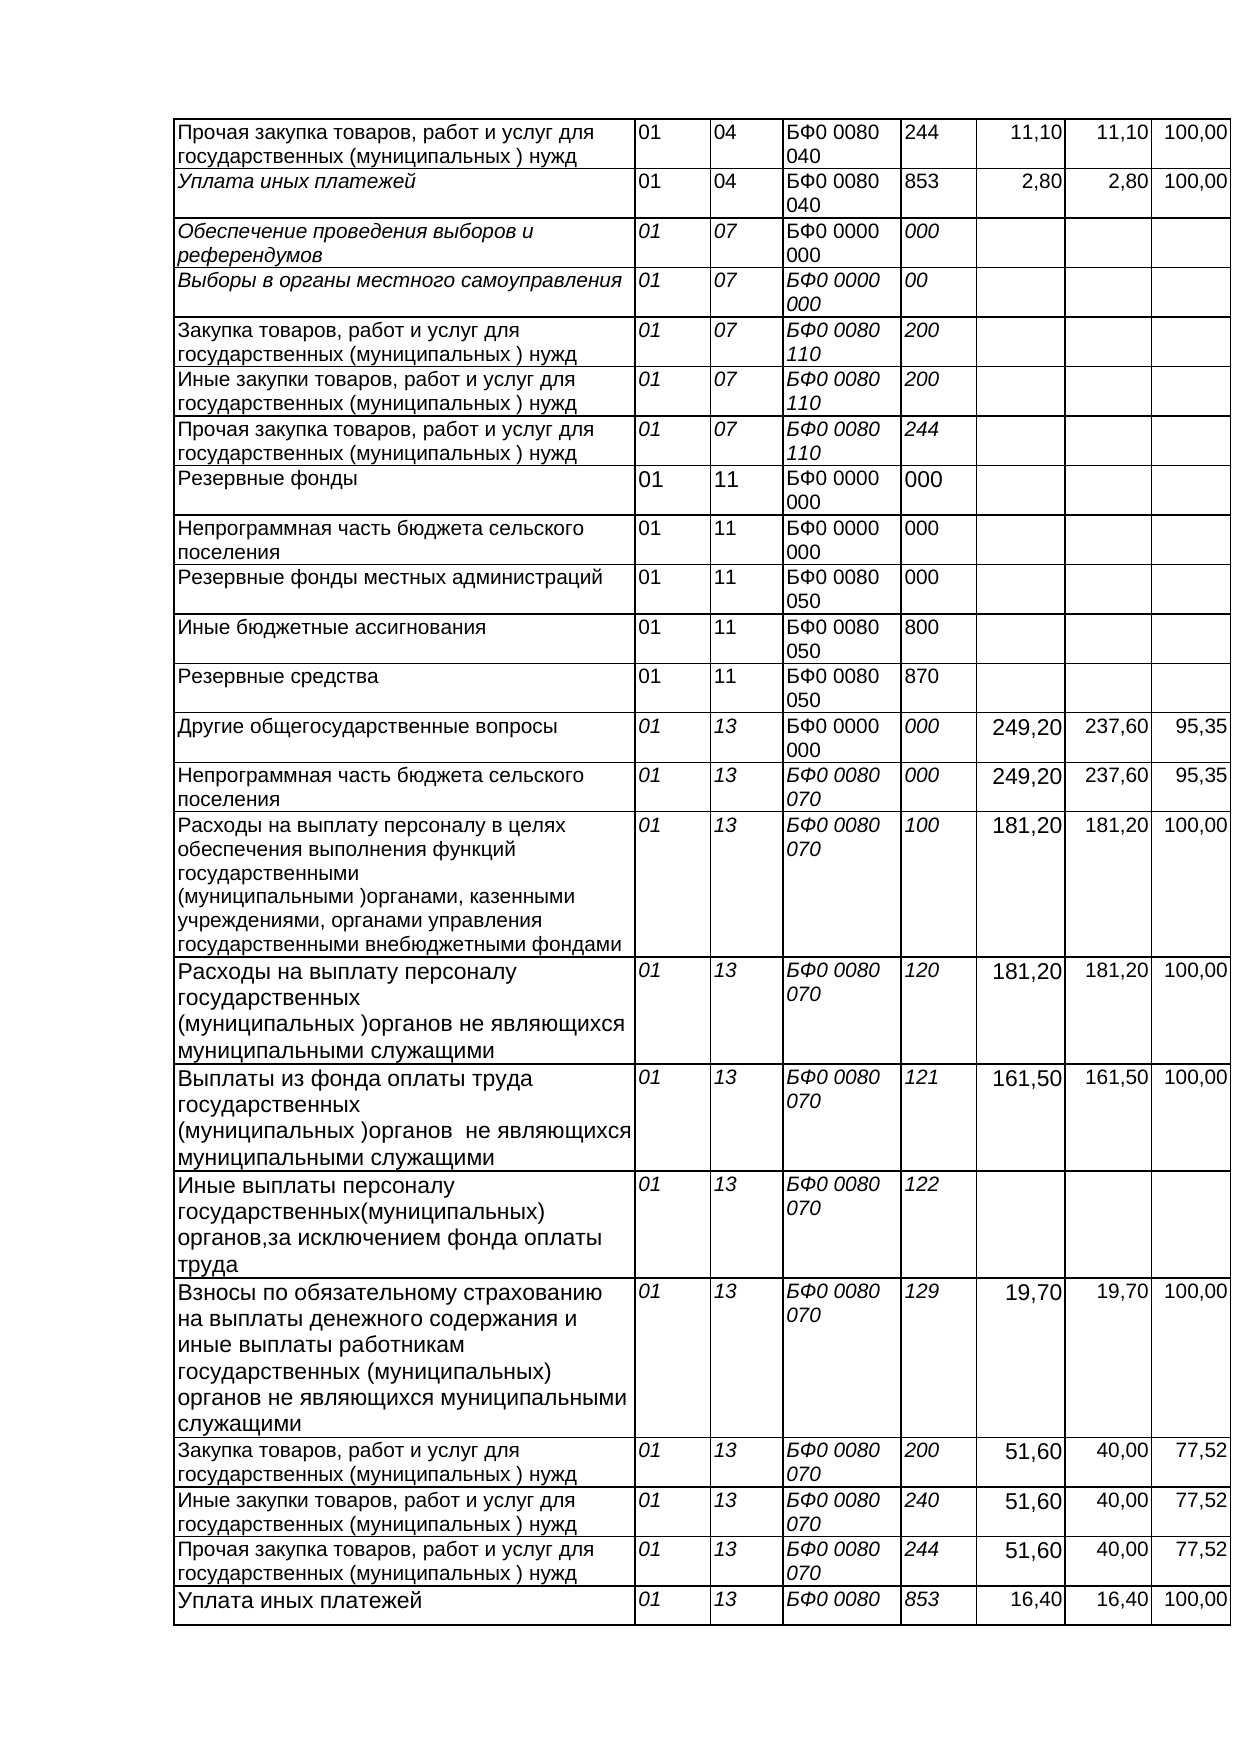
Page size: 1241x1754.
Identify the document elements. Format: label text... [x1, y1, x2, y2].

table_cell [1152, 615, 1230, 662]
table_cell 181,20 [1066, 812, 1151, 956]
table_cell 13 [711, 958, 782, 1063]
table_cell Закупка товаров, работ и услуг для государственных (муниципальных ) нужд [175, 1438, 634, 1486]
table_cell 01 [636, 1438, 710, 1486]
table_cell 01 [636, 615, 710, 662]
table_cell Прочая закупка товаров, работ и услуг для государственных (муниципальных ) нужд [175, 417, 634, 464]
table_cell 01 [636, 1587, 710, 1624]
table_cell [1152, 565, 1230, 613]
table_cell 01 [636, 417, 710, 464]
table_cell 07 [711, 367, 782, 415]
table_cell 01 [636, 1279, 710, 1437]
table_cell БФ0 0080 040 [784, 120, 900, 168]
table_cell Уплата иных платежей [175, 169, 634, 217]
table_cell [977, 565, 1064, 613]
table_cell [977, 615, 1064, 662]
table_cell 04 [711, 120, 782, 168]
table_cell 19,70 [977, 1279, 1064, 1437]
table_cell Иные закупки товаров, работ и услуг для государственных (муниципальных ) нужд [175, 367, 634, 415]
table_cell 249,20 [977, 763, 1064, 811]
table_cell 40,00 [1066, 1537, 1151, 1585]
table_cell 95,35 [1152, 713, 1230, 761]
table_cell БФ0 0000 000 [784, 466, 900, 514]
table_cell 13 [711, 1279, 782, 1437]
table_cell 40,00 [1066, 1438, 1151, 1486]
table_cell 07 [711, 219, 782, 267]
table_cell 01 [636, 318, 710, 366]
table_cell 200 [902, 1438, 976, 1486]
table_cell 2,80 [1066, 169, 1151, 217]
table_cell 249,20 [977, 713, 1064, 761]
table_cell БФ0 0000 000 [784, 268, 900, 316]
table_cell 244 [902, 1537, 976, 1585]
table_cell 161,50 [1066, 1065, 1151, 1170]
table_cell Резервные фонды местных администраций [175, 565, 634, 613]
table_cell 11,10 [977, 120, 1064, 168]
table_cell 11 [711, 664, 782, 712]
table_cell [977, 1172, 1064, 1277]
table_cell 000 [902, 763, 976, 811]
table_cell 000 [902, 466, 976, 514]
table_cell Выборы в органы местного самоуправления [175, 268, 634, 316]
table_cell Иные бюджетные ассигнования [175, 615, 634, 662]
table_cell [1066, 664, 1151, 712]
table_cell 07 [711, 318, 782, 366]
table_cell БФ0 0080 110 [784, 367, 900, 415]
table_cell [1152, 664, 1230, 712]
table_cell 01 [636, 664, 710, 712]
table_cell [1152, 516, 1230, 563]
table_cell 77,52 [1152, 1488, 1230, 1536]
table_cell [977, 417, 1064, 464]
table_cell БФ0 0080 110 [784, 417, 900, 464]
table_cell БФ0 0080 070 [784, 1438, 900, 1486]
table_cell Иные выплаты персоналу государственных(муниципальных) органов,за исключением фонда оплаты труда [175, 1172, 634, 1277]
table_cell 13 [711, 812, 782, 956]
table_cell 51,60 [977, 1488, 1064, 1536]
table_cell БФ0 0080 050 [784, 615, 900, 662]
table_cell Закупка товаров, работ и услуг для государственных (муниципальных ) нужд [175, 318, 634, 366]
table_cell 870 [902, 664, 976, 712]
table_cell 13 [711, 1172, 782, 1277]
table_cell 181,20 [977, 958, 1064, 1063]
table_cell 01 [636, 120, 710, 168]
table_cell 100,00 [1152, 1587, 1230, 1624]
table_cell Прочая закупка товаров, работ и услуг для государственных (муниципальных ) нужд [175, 120, 634, 168]
table_cell 01 [636, 1488, 710, 1536]
table_cell [977, 219, 1064, 267]
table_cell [175, 1587, 634, 1624]
table_cell [1066, 417, 1151, 464]
table_cell [977, 318, 1064, 366]
table_cell [1066, 1172, 1151, 1277]
table_cell 800 [902, 615, 976, 662]
table_cell 51,60 [977, 1438, 1064, 1486]
table_cell [1066, 565, 1151, 613]
table_cell 853 [902, 1587, 976, 1624]
table_cell [1066, 318, 1151, 366]
table_cell 01 [636, 1172, 710, 1277]
table_cell 200 [902, 367, 976, 415]
table_cell 13 [711, 713, 782, 761]
table_cell 000 [902, 219, 976, 267]
table_cell 129 [902, 1279, 976, 1437]
table_cell 01 [636, 169, 710, 217]
table_cell [1152, 1172, 1230, 1277]
table_cell БФ0 0000 000 [784, 516, 900, 563]
table_cell 161,50 [977, 1065, 1064, 1170]
table_cell 200 [902, 318, 976, 366]
table_cell 000 [902, 565, 976, 613]
table_cell 01 [636, 812, 710, 956]
table_cell Резервные средства [175, 664, 634, 712]
table_cell 100,00 [1152, 958, 1230, 1063]
table_cell БФ0 0080 070 [784, 763, 900, 811]
table_cell 100,00 [1152, 1279, 1230, 1437]
table_cell 120 [902, 958, 976, 1063]
table_cell 11 [711, 466, 782, 514]
table_cell БФ0 0080 050 [784, 565, 900, 613]
table_cell 01 [636, 565, 710, 613]
table_cell 121 [902, 1065, 976, 1170]
table_cell 16,40 [977, 1587, 1064, 1624]
table_cell 11,10 [1066, 120, 1151, 168]
table_cell 11 [711, 615, 782, 662]
table_cell БФ0 0080 070 [784, 812, 900, 956]
table_cell [1066, 516, 1151, 563]
table_cell [1066, 615, 1151, 662]
table_cell 122 [902, 1172, 976, 1277]
table_cell 51,60 [977, 1537, 1064, 1585]
table_cell [977, 466, 1064, 514]
table_cell БФ0 0000 000 [784, 219, 900, 267]
table_cell [1066, 367, 1151, 415]
table_cell БФ0 0080 050 [784, 664, 900, 712]
table_cell 07 [711, 268, 782, 316]
table_cell [1152, 318, 1230, 366]
table_cell 01 [636, 367, 710, 415]
table_cell 100,00 [1152, 1065, 1230, 1170]
table_cell 19,70 [1066, 1279, 1151, 1437]
table_cell 244 [902, 120, 976, 168]
table_cell БФ0 0080 070 [784, 1537, 900, 1585]
table_cell 01 [636, 1537, 710, 1585]
table_cell 100,00 [1152, 812, 1230, 956]
table_cell 13 [711, 1438, 782, 1486]
table_cell БФ0 0000 000 [784, 713, 900, 761]
table_cell [1152, 219, 1230, 267]
table_cell 77,52 [1152, 1438, 1230, 1486]
table_cell Непрограммная часть бюджета сельского поселения [175, 763, 634, 811]
table_cell 00 [902, 268, 976, 316]
table_cell БФ0 0080 070 [784, 1587, 900, 1624]
table_cell БФ0 0080 110 [784, 318, 900, 366]
table_cell 77,52 [1152, 1537, 1230, 1585]
table_cell [1066, 268, 1151, 316]
table_cell Непрограммная часть бюджета сельского поселения [175, 516, 634, 563]
table_cell [977, 516, 1064, 563]
table_cell 07 [711, 417, 782, 464]
table_cell 13 [711, 1488, 782, 1536]
table_cell БФ0 0080 070 [784, 1488, 900, 1536]
table_cell БФ0 0080 070 [784, 1279, 900, 1437]
table_cell 16,40 [1066, 1587, 1151, 1624]
table_cell 01 [636, 268, 710, 316]
table_cell 100,00 [1152, 169, 1230, 217]
table_cell 237,60 [1066, 713, 1151, 761]
table_cell 01 [636, 516, 710, 563]
table_cell 181,20 [977, 812, 1064, 956]
table_cell Расходы на выплату персоналу государственных (муниципальных )органов не являющихся муниципальными служащими [175, 958, 634, 1063]
table_cell [1066, 466, 1151, 514]
table_cell Обеспечение проведения выборов и референдумов [175, 219, 634, 267]
table_cell 100,00 [1152, 120, 1230, 168]
table_cell [977, 664, 1064, 712]
table_cell 000 [902, 516, 976, 563]
table_cell [977, 367, 1064, 415]
table_cell Резервные фонды [175, 466, 634, 514]
table_cell Выплаты из фонда оплаты труда государственных (муниципальных )органов не являющихся муниципальными служащими [175, 1065, 634, 1170]
table_cell 01 [636, 763, 710, 811]
table_cell 13 [711, 1065, 782, 1170]
table_cell 244 [902, 417, 976, 464]
table_cell Взносы по обязательному страхованию на выплаты денежного содержания и иные выплаты работникам государственных (муниципальных) органов не являющихся муниципальными служащими [175, 1279, 634, 1437]
table_cell БФ0 0080 070 [784, 1172, 900, 1277]
table_cell [1152, 268, 1230, 316]
table_cell 11 [711, 565, 782, 613]
table_cell 11 [711, 516, 782, 563]
table_cell 01 [636, 713, 710, 761]
table_cell 01 [636, 1065, 710, 1170]
table_cell 01 [636, 958, 710, 1063]
table_cell Другие общегосударственные вопросы [175, 713, 634, 761]
table_cell 04 [711, 169, 782, 217]
table_cell 13 [711, 1537, 782, 1585]
table_cell 2,80 [977, 169, 1064, 217]
table_cell [977, 268, 1064, 316]
table_cell 237,60 [1066, 763, 1151, 811]
table_cell 240 [902, 1488, 976, 1536]
table_cell 000 [902, 713, 976, 761]
table_cell Прочая закупка товаров, работ и услуг для государственных (муниципальных ) нужд [175, 1537, 634, 1585]
table_cell Расходы на выплату персоналу в целях обеспечения выполнения функций государственными (муниципальными )органами, казенными учреждениями, органами управления государственными внебюджетными фондами [175, 812, 634, 956]
table_cell [1152, 367, 1230, 415]
table_cell БФ0 0080 070 [784, 958, 900, 1063]
table_cell [1152, 466, 1230, 514]
table_cell Иные закупки товаров, работ и услуг для государственных (муниципальных ) нужд [175, 1488, 634, 1536]
table_cell 181,20 [1066, 958, 1151, 1063]
table_cell 95,35 [1152, 763, 1230, 811]
table_cell [1152, 417, 1230, 464]
table_cell 13 [711, 763, 782, 811]
table_cell 40,00 [1066, 1488, 1151, 1536]
table_cell 01 [636, 466, 710, 514]
table_cell 13 [711, 1587, 782, 1624]
table_cell БФ0 0080 070 [784, 1065, 900, 1170]
table_cell БФ0 0080 040 [784, 169, 900, 217]
table_cell 100 [902, 812, 976, 956]
table_cell 853 [902, 169, 976, 217]
table_cell [1066, 219, 1151, 267]
table_cell 01 [636, 219, 710, 267]
